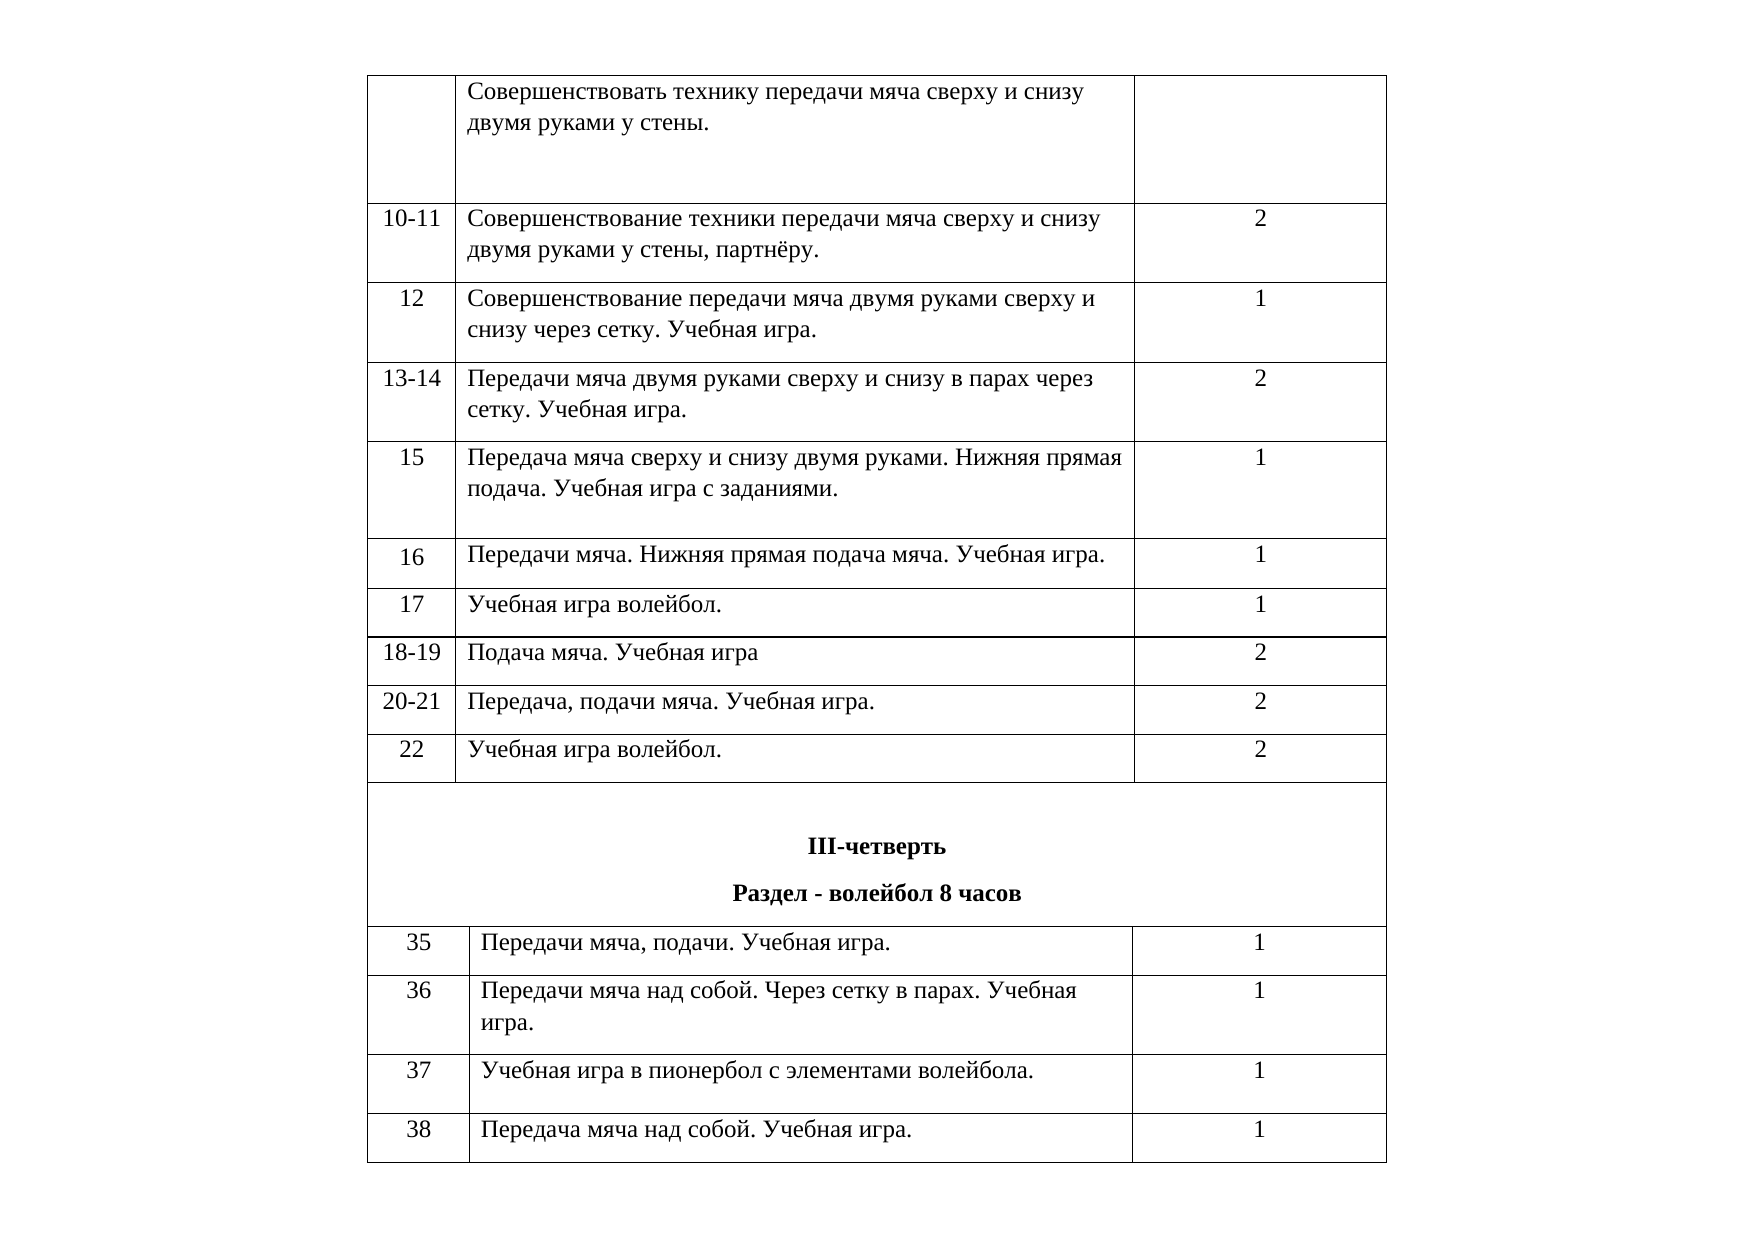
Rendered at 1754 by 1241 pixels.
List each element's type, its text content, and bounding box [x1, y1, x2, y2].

table_cell 22 [368, 735, 455, 782]
table_cell 2 [1135, 735, 1386, 782]
table_cell 13-14 [368, 363, 455, 441]
table_cell 1 [1135, 539, 1386, 588]
table_cell Передачи мяча двумя руками сверху и снизу в парах через сетку. Учебная игра. [456, 363, 1134, 441]
table_cell 20-21 [368, 686, 455, 733]
table_cell Учебная игра волейбол. [456, 589, 1134, 636]
table_cell 17 [368, 589, 455, 636]
table_cell Совершенствование передачи мяча двумя руками сверху и снизу через сетку. Учебная игра. [456, 283, 1134, 362]
table_cell 2 [1135, 686, 1386, 733]
table_cell 10-11 [368, 204, 455, 282]
table_cell 15 [368, 442, 455, 538]
table_cell Совершенствование техники передачи мяча сверху и снизу двумя руками у стены, партнёру. [456, 204, 1134, 282]
table_cell 9 [368, 76, 455, 202]
table_cell 1 [1133, 1055, 1386, 1113]
table_cell Передача, подачи мяча. Учебная игра. [456, 686, 1134, 733]
table_cell 35 [368, 927, 469, 974]
table_cell 1 [1133, 976, 1386, 1054]
table_cell 2 [1135, 204, 1386, 282]
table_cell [456, 76, 1134, 202]
table_cell Подача мяча. Учебная игра [456, 638, 1134, 685]
table_cell 2 [1135, 363, 1386, 441]
table_cell 38 [368, 1114, 469, 1162]
table_cell 1 [1135, 283, 1386, 362]
table_cell Учебная игра в пионербол с элементами волейбола. [470, 1055, 1132, 1113]
table_cell 1 [1133, 1114, 1386, 1162]
table_cell 36 [368, 976, 469, 1054]
table_cell Учебная игра волейбол. [456, 735, 1134, 782]
table_cell Передача мяча сверху и снизу двумя руками. Нижняя прямая подача. Учебная игра с заданиями. [456, 442, 1134, 538]
table_cell 1 [1135, 76, 1386, 202]
table_cell 37 [368, 1055, 469, 1113]
table_cell Передачи мяча над собой. Через сетку в парах. Учебная игра. [470, 976, 1132, 1054]
table_cell 12 [368, 283, 455, 362]
table_cell 16 [368, 539, 455, 588]
table_cell 2 [1135, 638, 1386, 685]
table_cell Передачи мяча. Нижняя прямая подача мяча. Учебная игра. [456, 539, 1134, 588]
table_cell 1 [1135, 589, 1386, 636]
table_cell III-четверть Раздел - волейбол 8 часов [368, 783, 1386, 926]
table_cell 1 [1133, 927, 1386, 974]
table_cell Передачи мяча, подачи. Учебная игра. [470, 927, 1132, 974]
table_cell Передача мяча над собой. Учебная игра. [470, 1114, 1132, 1162]
table_cell 1 [1135, 442, 1386, 538]
table_cell 18-19 [368, 638, 455, 685]
